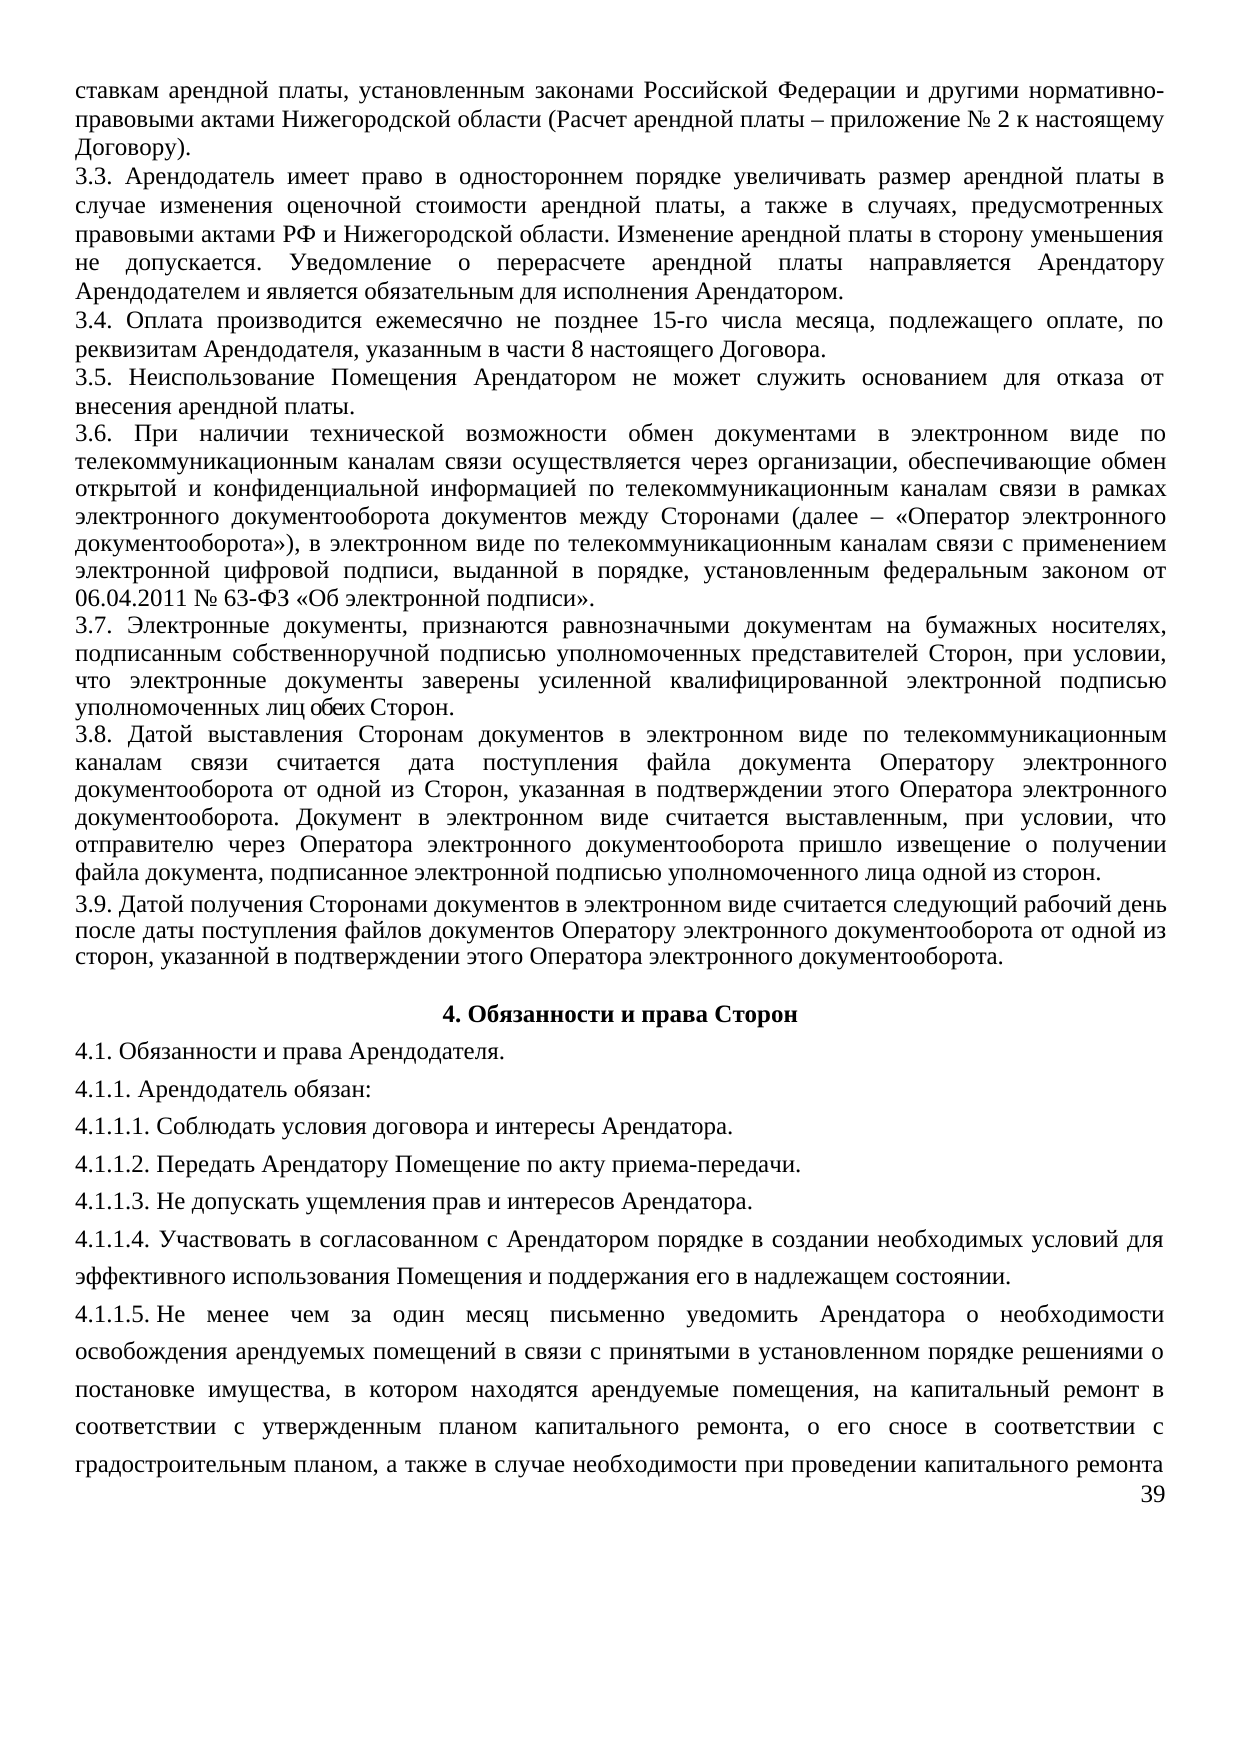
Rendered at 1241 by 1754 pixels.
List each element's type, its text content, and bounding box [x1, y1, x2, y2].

text 3.9. Датой получения Сторонами документов в электронном виде считается следующий рабочий день после даты поступления файлов документов Оператору электронного документооборота от одной из сторон, указанной в подтверждении этого Оператора электронного документооборота. [75, 891, 1168, 970]
text 4.1.1.4. Участвовать в согласованном с Арендатором порядке в создании необходимых условий для эффективного использования Помещения и поддержания его в надлежащем состоянии. [75, 1215, 1165, 1290]
list 3.6. При наличии технической возможности обмен документами в электронном виде по телекоммуникационным каналам связи осуществляется через организации, обеспечивающие обмен открытой и конфиденциальной информацией по телекоммуникационным каналам связи в рамках электронного документооборота документов между Сторонами (далее – «Оператор электронного документооборота»), в электронном виде по телекоммуникационным каналам связи с применением электронной цифровой подписи, выданной в порядке, установленным федеральным законом от 06.04.2011 № 63-ФЗ «Об электронной подписи». [75, 420, 1168, 612]
text 3.4. Оплата производится ежемесячно не позднее 15-го числа месяца, подлежащего оплате, по реквизитам Арендодателя, указанным в части 8 настоящего Договора. [75, 305, 1165, 362]
text 4. Обязанности и права Сторон [75, 999, 1165, 1028]
text 4.1.1.1. Соблюдать условия договора и интересы Арендатора. [75, 1103, 1165, 1140]
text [75, 75, 1165, 161]
text 4.1.1. Арендодатель обязан: [75, 1065, 1165, 1103]
text 4.1.1.2. Передать Арендатору Помещение по акту приема-передачи. [75, 1140, 1165, 1178]
list 3.7. Электронные документы, признаются равнозначными документам на бумажных носителях, подписанным собственноручной подписью уполномоченных представителей Сторон, при условии, что электронные документы заверены усиленной квалифицированной электронной подписью уполномоченных лиц обеих Сторон. [75, 612, 1168, 721]
text 4.1. Обязанности и права Арендодателя. [75, 1028, 1165, 1065]
text 3.5. Неиспользование Помещения Арендатором не может служить основанием для отказа от внесения арендной платы. [75, 362, 1165, 420]
text 4.1.1.3. Не допускать ущемления прав и интересов Арендатора. [75, 1178, 1165, 1215]
text 3.3. Арендодатель имеет право в одностороннем порядке увеличивать размер арендной платы в случае изменения оценочной стоимости арендной платы, а также в случаях, предусмотренных правовыми актами РФ и Нижегородской области. Изменение арендной платы в сторону уменьшения не допускается. Уведомление о перерасчете арендной платы направляется Арендатору Арендодателем и является обязательным для исполнения Арендатором. [75, 161, 1165, 305]
list 3.8. Датой выставления Сторонам документов в электронном виде по телекоммуникационным каналам связи считается дата поступления файла документа Оператору электронного документооборота от одной из Сторон, указанная в подтверждении этого Оператора электронного документооборота. Документ в электронном виде считается выставленным, при условии, что отправителю через Оператора электронного документооборота пришло извещение о получении файла документа, подписанное электронной подписью уполномоченного лица одной из сторон. [75, 721, 1168, 885]
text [75, 1290, 1165, 1478]
